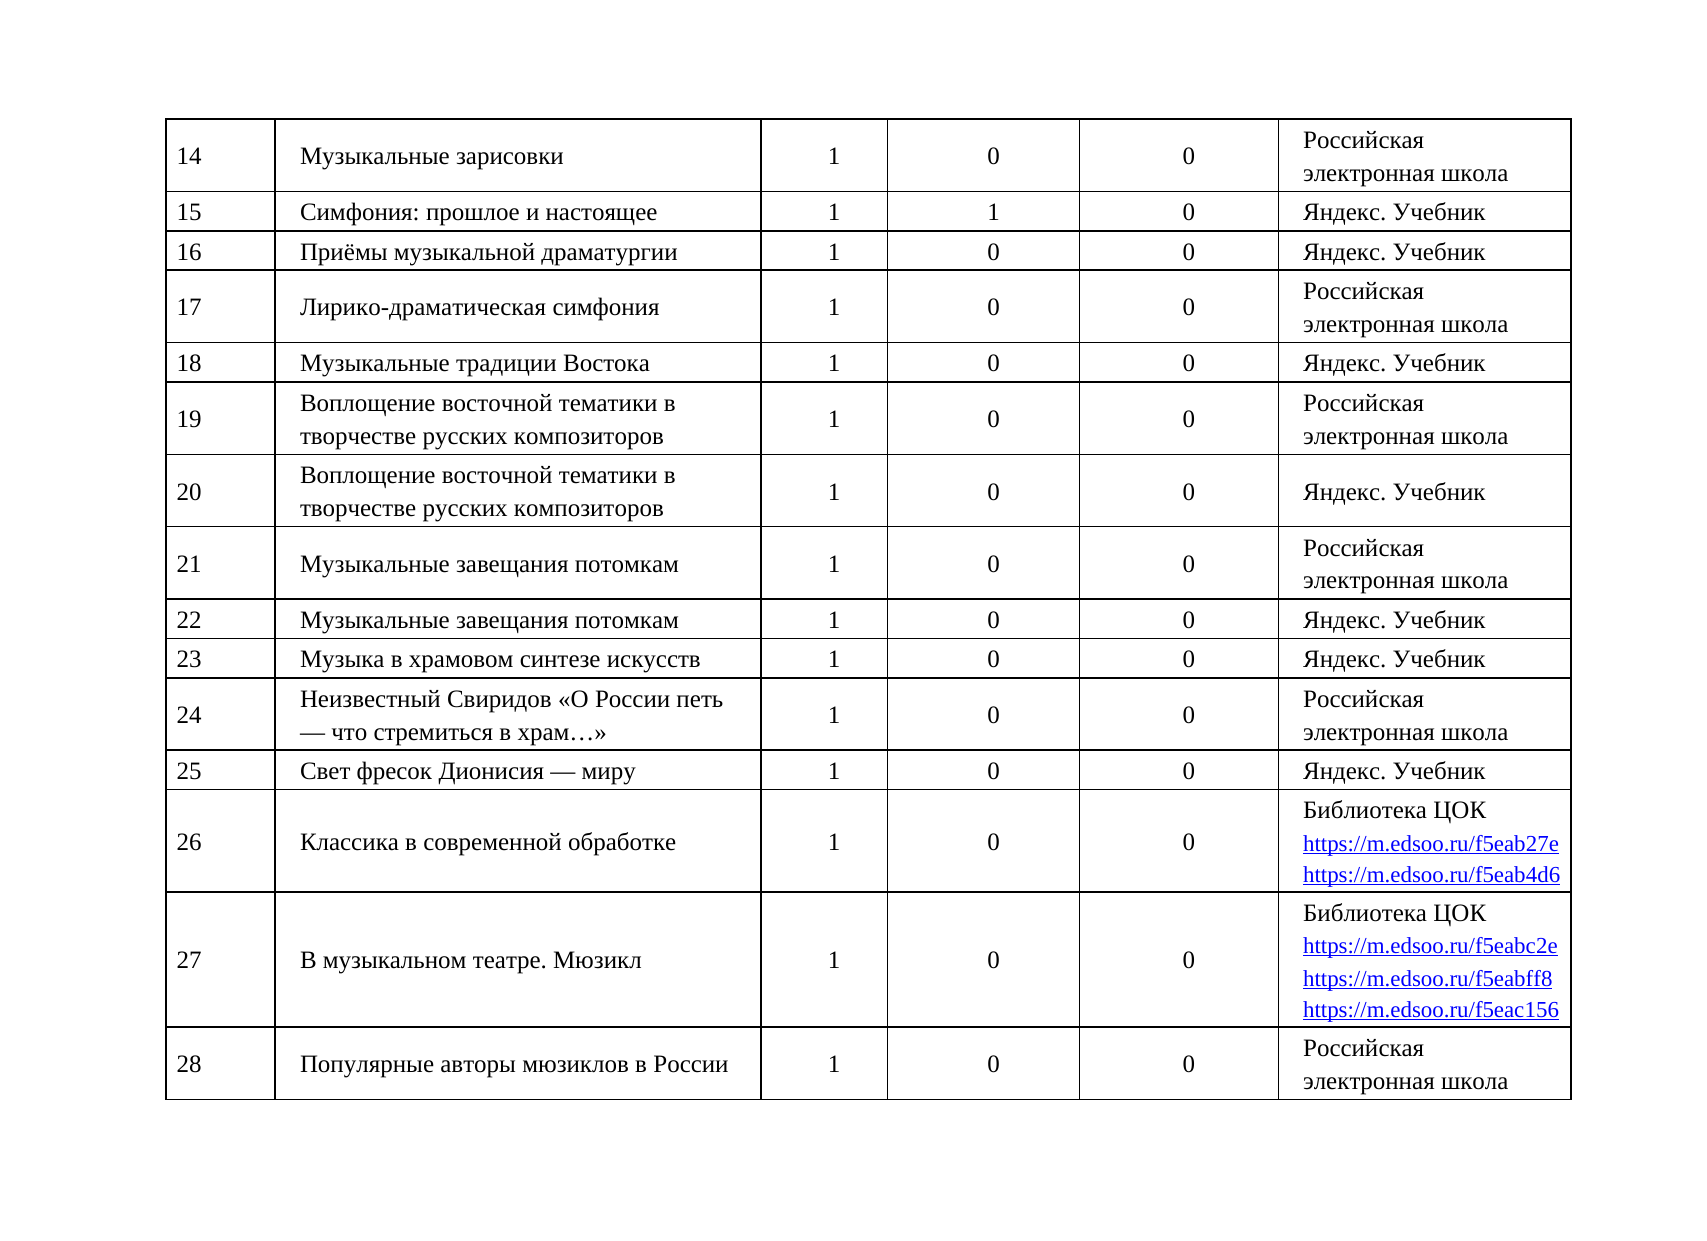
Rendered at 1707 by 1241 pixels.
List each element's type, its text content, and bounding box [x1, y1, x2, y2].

table_cell 14 [167, 120, 274, 191]
table_cell 20 [167, 455, 274, 526]
table_cell Яндекс. Учебник [1279, 232, 1570, 269]
table_cell Музыкальные зарисовки [276, 120, 760, 191]
table_cell 0 [1080, 455, 1278, 526]
table_cell Российская электронная школа [1279, 271, 1570, 342]
table_cell Яндекс. Учебник [1279, 343, 1570, 381]
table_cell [1279, 120, 1570, 191]
table_cell 1 [888, 192, 1079, 230]
table_cell 1 [762, 232, 887, 269]
table_cell 1 [762, 383, 887, 453]
table_cell 21 [167, 527, 274, 598]
table_cell Популярные авторы мюзиклов в России [276, 1028, 760, 1098]
table_cell 1 [762, 527, 887, 598]
table_cell 0 [1080, 639, 1278, 677]
table_cell Музыкальные завещания потомкам [276, 600, 760, 638]
table_cell 0 [1080, 343, 1278, 381]
table_cell Классика в современной обработке [276, 790, 760, 891]
table_cell 28 [167, 1028, 274, 1098]
table_cell Воплощение восточной тематики в творчестве русских композиторов [276, 383, 760, 453]
table_cell 18 [167, 343, 274, 381]
table_cell 0 [888, 527, 1079, 598]
table_cell 0 [888, 120, 1079, 191]
table_cell 1 [762, 790, 887, 891]
table_cell 22 [167, 600, 274, 638]
table_cell 0 [888, 679, 1079, 749]
table_cell 1 [762, 751, 887, 789]
table_cell 0 [1080, 232, 1278, 269]
table_cell 17 [167, 271, 274, 342]
table_cell 1 [762, 271, 887, 342]
table_cell Российская электронная школа [1279, 527, 1570, 598]
table_cell 0 [1080, 893, 1278, 1026]
table_cell 16 [167, 232, 274, 269]
table_cell 0 [888, 232, 1079, 269]
table_cell 1 [762, 600, 887, 638]
table_cell 1 [762, 120, 887, 191]
table_cell 23 [167, 639, 274, 677]
table_cell Яндекс. Учебник [1279, 455, 1570, 526]
table_cell 0 [888, 751, 1079, 789]
table_cell 0 [1080, 120, 1278, 191]
table_cell Симфония: прошлое и настоящее [276, 192, 760, 230]
table_cell 0 [1080, 600, 1278, 638]
table_cell 25 [167, 751, 274, 789]
table_cell 0 [888, 790, 1079, 891]
table_cell 1 [762, 343, 887, 381]
table_cell Музыкальные традиции Востока [276, 343, 760, 381]
table_cell 0 [888, 455, 1079, 526]
table_cell 0 [1080, 527, 1278, 598]
table_cell Воплощение восточной тематики в творчестве русских композиторов [276, 455, 760, 526]
table_cell Библиотека ЦОК https://m.edsoo.ru/f5eabc2e https://m.edsoo.ru/f5eabff8 https://m.edsoo.ru/f5eac156 [1279, 893, 1570, 1026]
table_cell Российская электронная школа [1279, 383, 1570, 453]
table_cell 0 [1080, 383, 1278, 453]
table_cell 24 [167, 679, 274, 749]
table_cell 0 [888, 383, 1079, 453]
table_cell 0 [888, 1028, 1079, 1098]
table_cell 0 [888, 271, 1079, 342]
table_cell 0 [1080, 751, 1278, 789]
table_cell Российская электронная школа [1279, 679, 1570, 749]
table_cell Яндекс. Учебник [1279, 639, 1570, 677]
table_cell Приёмы музыкальной драматургии [276, 232, 760, 269]
table_cell 19 [167, 383, 274, 453]
table_cell 1 [762, 639, 887, 677]
table_cell Яндекс. Учебник [1279, 600, 1570, 638]
table_cell 0 [888, 343, 1079, 381]
table_cell В музыкальном театре. Мюзикл [276, 893, 760, 1026]
table_cell 0 [1080, 679, 1278, 749]
table_cell 27 [167, 893, 274, 1026]
table_cell 0 [888, 600, 1079, 638]
table_cell 26 [167, 790, 274, 891]
table_cell Свет фресок Дионисия — миру [276, 751, 760, 789]
table_cell 0 [1080, 790, 1278, 891]
table_cell 0 [1080, 271, 1278, 342]
table_cell 0 [1080, 192, 1278, 230]
table_cell 0 [888, 639, 1079, 677]
table_cell 1 [762, 192, 887, 230]
table_cell 1 [762, 679, 887, 749]
table_cell Музыкальные завещания потомкам [276, 527, 760, 598]
table_cell 0 [888, 893, 1079, 1026]
table_cell Российская электронная школа [1279, 1028, 1570, 1098]
table_cell 1 [762, 1028, 887, 1098]
table_cell 0 [1080, 1028, 1278, 1098]
table_cell 15 [167, 192, 274, 230]
table_cell Библиотека ЦОК https://m.edsoo.ru/f5eab27e https://m.edsoo.ru/f5eab4d6 [1279, 790, 1570, 891]
table_cell 1 [762, 455, 887, 526]
table_cell Лирико-драматическая симфония [276, 271, 760, 342]
table_cell Яндекс. Учебник [1279, 751, 1570, 789]
table_cell Неизвестный Свиридов «О России петь — что стремиться в храм…» [276, 679, 760, 749]
table_cell Музыка в храмовом синтезе искусств [276, 639, 760, 677]
table_cell Яндекс. Учебник [1279, 192, 1570, 230]
table_cell 1 [762, 893, 887, 1026]
